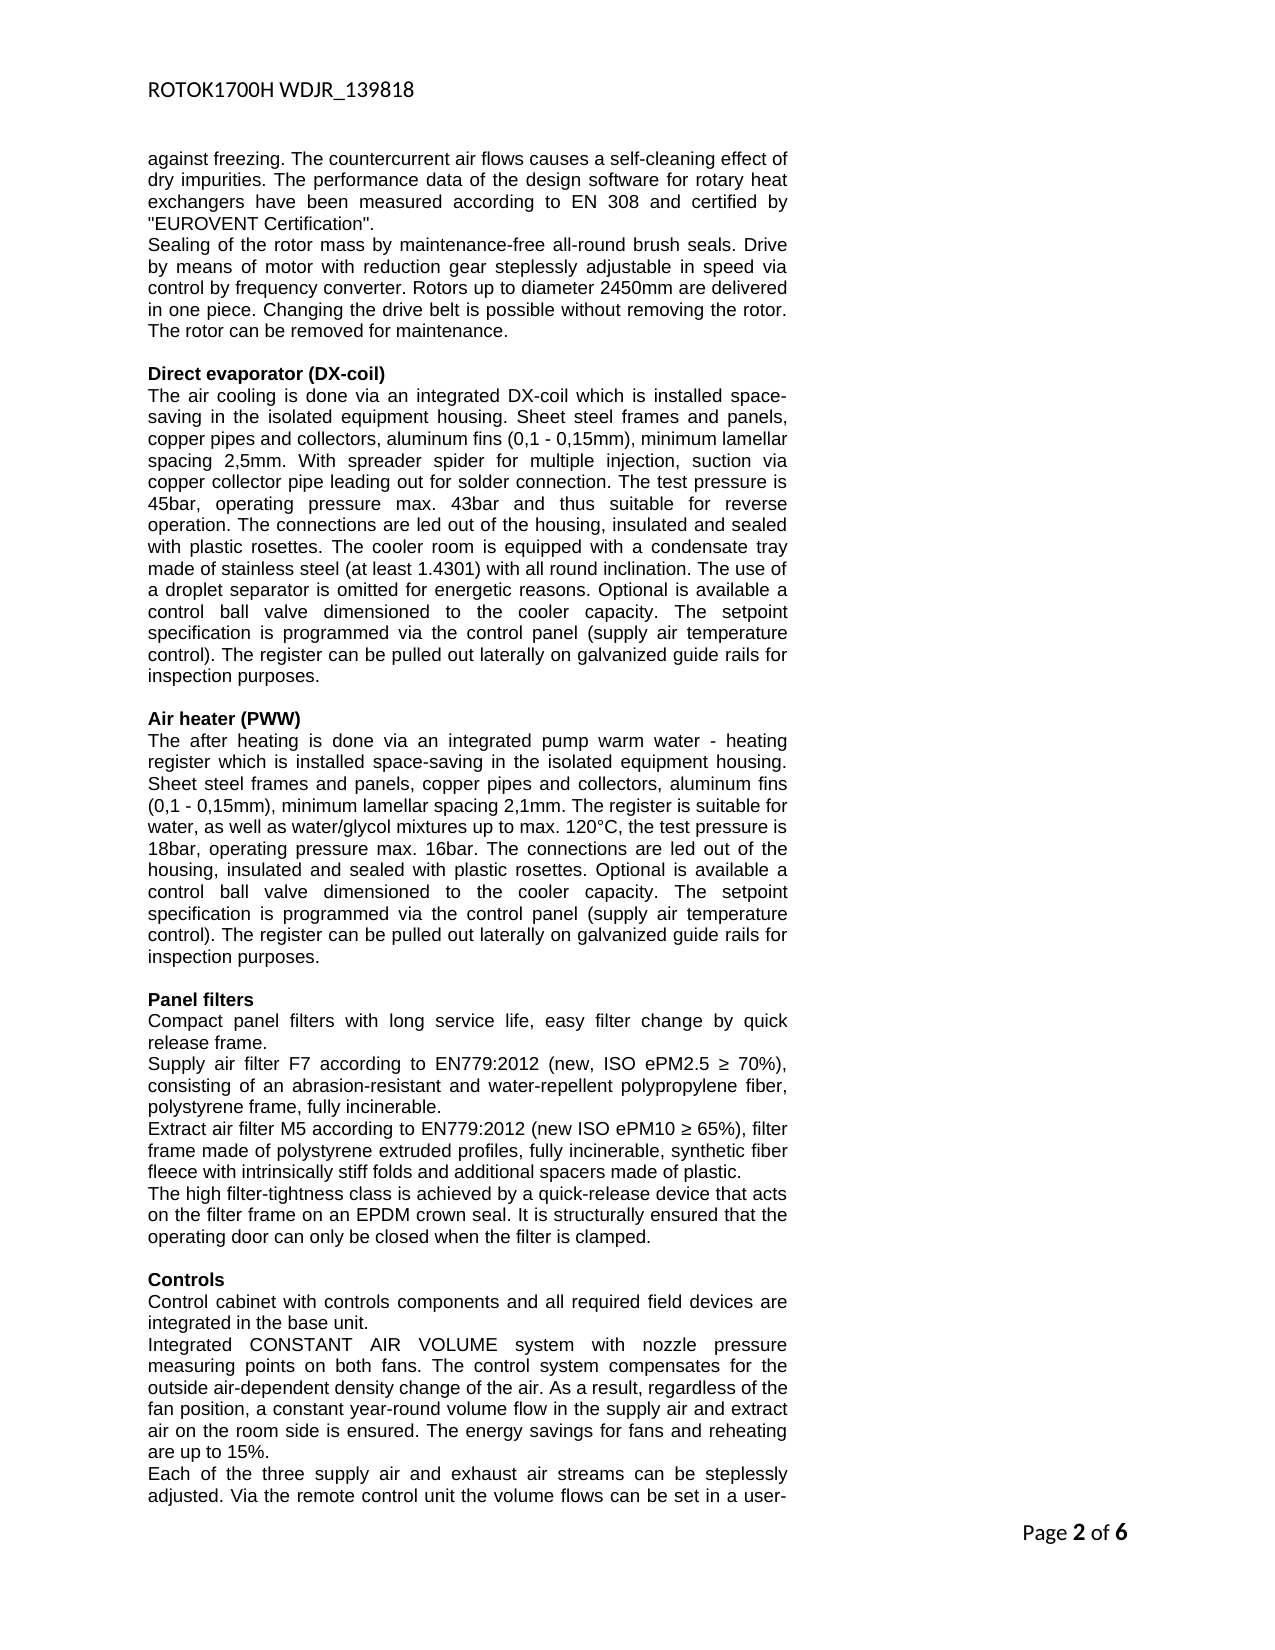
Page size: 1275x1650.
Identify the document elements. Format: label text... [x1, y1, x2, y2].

text Sealing of the rotor mass by maintenance-free all-round brush seals. Drive by means of motor with reduction gear steplessly adjustable in speed via control by frequency converter. Rotors up to diameter 2450mm are delivered in one piece. Changing the drive belt is possible without removing the rotor. The rotor can be removed for maintenance. [148, 234, 788, 342]
text Direct evaporator (DX-coil) [148, 363, 788, 385]
text The high filter-tightness class is achieved by a quick-release device that acts on the filter frame on an EPDM crown seal. It is structurally ensured that the operating door can only be closed when the filter is clamped. [148, 1183, 788, 1247]
text Control cabinet with controls components and all required field devices are integrated in the base unit. [148, 1290, 788, 1333]
text Compact panel filters with long service life, easy filter change by quick release frame. [148, 1010, 788, 1053]
text The air cooling is done via an integrated DX-coil which is installed space-saving in the isolated equipment housing. Sheet steel frames and panels, copper pipes and collectors, aluminum fins (0,1 - 0,15mm), minimum lamellar spacing 2,5mm. With spreader spider for multiple injection, suction via copper collector pipe leading out for solder connection. The test pressure is 45bar, operating pressure max. 43bar and thus suitable for reverse operation. The connections are led out of the housing, insulated and sealed with plastic rosettes. The cooler room is equipped with a condensate tray made of stainless steel (at least 1.4301) with all round inclination. The use of a droplet separator is omitted for energetic reasons. Optional is available a control ball valve dimensioned to the cooler capacity. The setpoint specification is programmed via the control panel (supply air temperature control). The register can be pulled out laterally on galvanized guide rails for inspection purposes. [148, 385, 788, 687]
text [148, 148, 788, 234]
text Air heater (PWW) [148, 708, 788, 730]
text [148, 1463, 788, 1506]
text Integrated CONSTANT AIR VOLUME system with nozzle pressure measuring points on both fans. The control system compensates for the outside air-dependent density change of the air. As a result, regardless of the fan position, a constant year-round volume flow in the supply air and extract air on the room side is ensured. The energy savings for fans and reheating are up to 15%. [148, 1333, 788, 1463]
text The after heating is done via an integrated pump warm water - heating register which is installed space-saving in the isolated equipment housing. Sheet steel frames and panels, copper pipes and collectors, aluminum fins (0,1 - 0,15mm), minimum lamellar spacing 2,1mm. The register is suitable for water, as well as water/glycol mixtures up to max. 120°C, the test pressure is 18bar, operating pressure max. 16bar. The connections are led out of the housing, insulated and sealed with plastic rosettes. Optional is available a control ball valve dimensioned to the cooler capacity. The setpoint specification is programmed via the control panel (supply air temperature control). The register can be pulled out laterally on galvanized guide rails for inspection purposes. [148, 730, 788, 967]
text Supply air filter F7 according to EN779:2012 (new, ISO ePM2.5 ≥ 70%), consisting of an abrasion-resistant and water-repellent polypropylene fiber, polystyrene frame, fully incinerable. [148, 1053, 788, 1118]
text Controls [148, 1269, 788, 1290]
text Panel filters [148, 988, 788, 1010]
text Extract air filter M5 according to EN779:2012 (new ISO ePM10 ≥ 65%), filter frame made of polystyrene extruded profiles, fully incinerable, synthetic fiber fleece with intrinsically stiff folds and additional spacers made of plastic. [148, 1118, 788, 1183]
